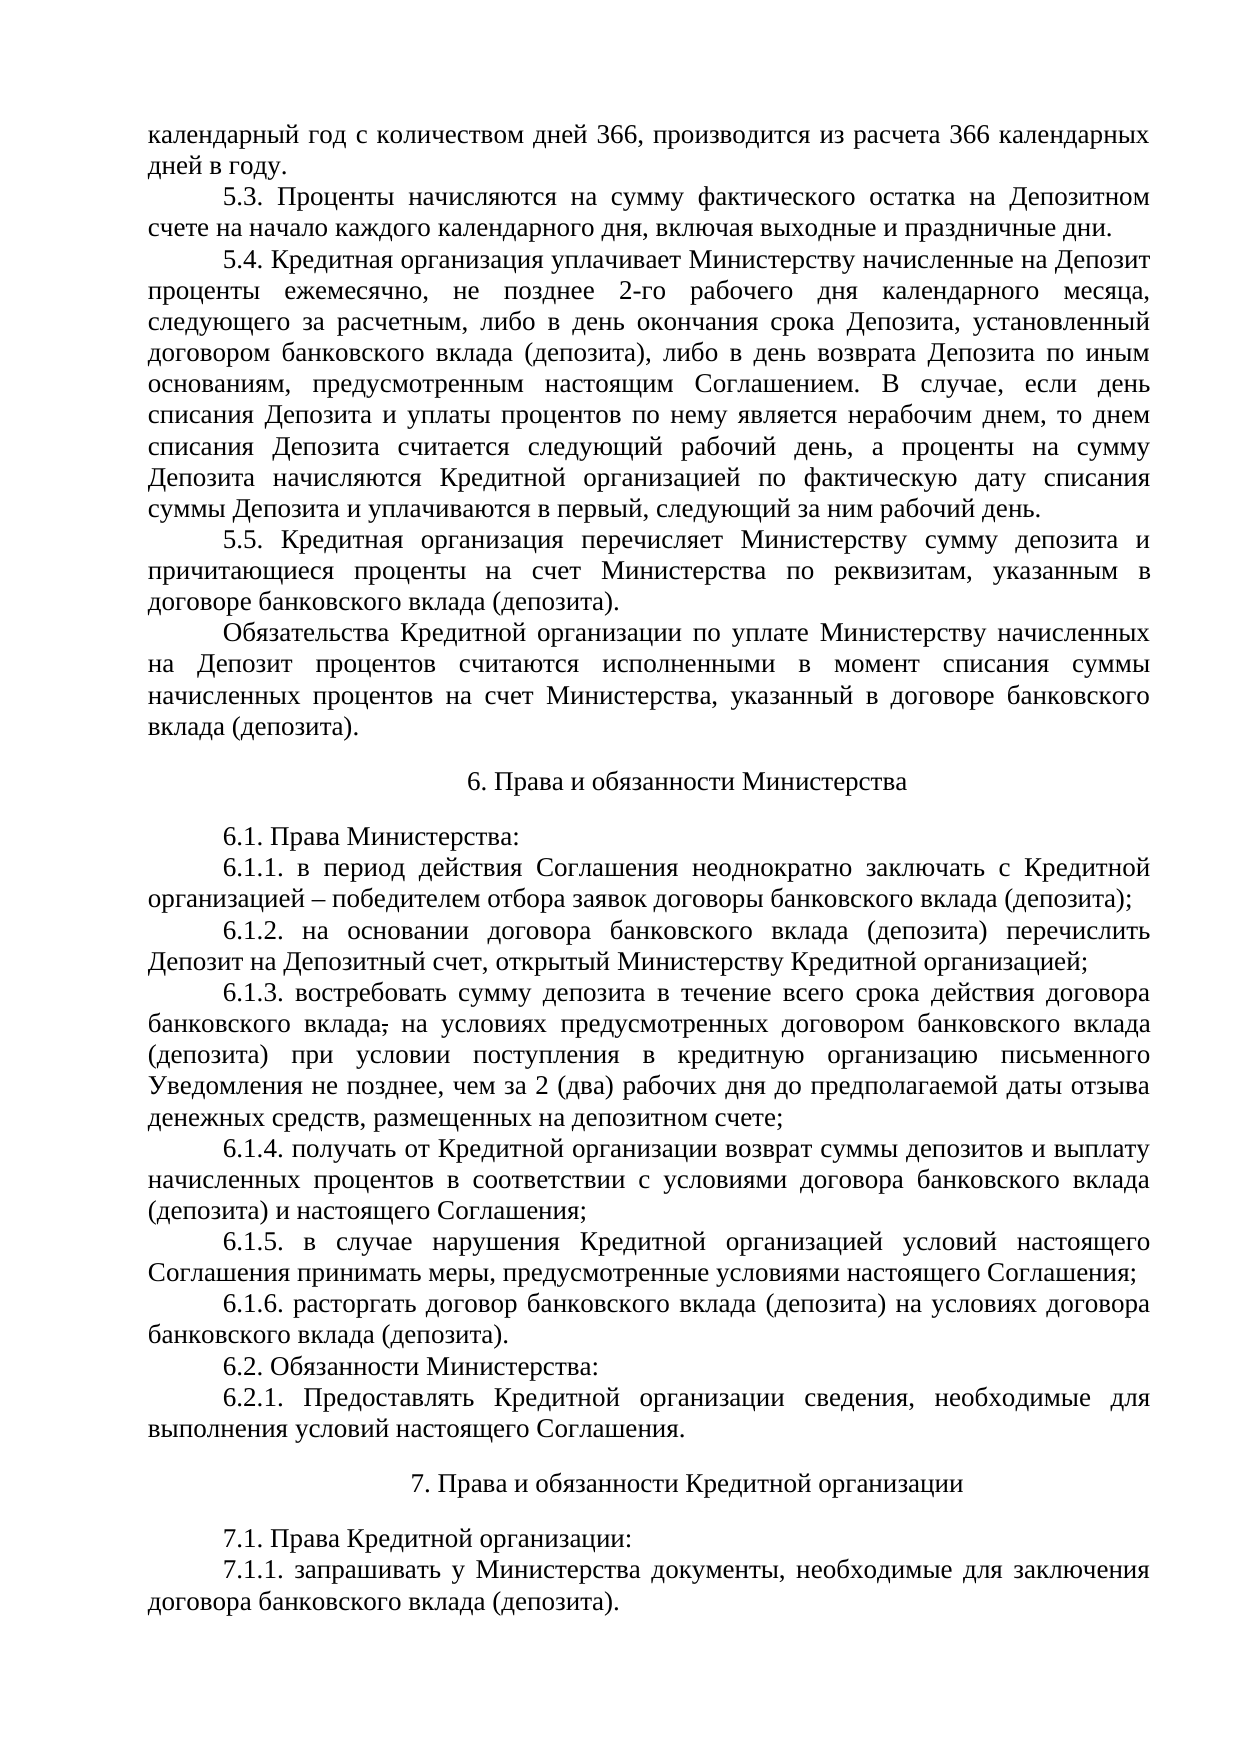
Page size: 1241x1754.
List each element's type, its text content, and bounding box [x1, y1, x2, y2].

text 6.1.1. в период действия Соглашения неоднократно заключать с Кредитной организацией – победителем отбора заявок договоры банковского вклада (депозита); [148, 851, 1152, 914]
text 5.5. Кредитная организация перечисляет Министерству сумму депозита и причитающиеся проценты на счет Министерства по реквизитам, указанным в договоре банковского вклада (депозита). [148, 523, 1152, 616]
text 6.1. Права Министерства: [148, 820, 1152, 851]
text 5.3. Проценты начисляются на сумму фактического остатка на Депозитном счете на начало каждого календарного дня, включая выходные и праздничные дни. [148, 180, 1152, 243]
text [148, 118, 1152, 180]
text 7. Права и обязанности Кредитной организации [148, 1467, 1152, 1498]
text 7.1. Права Кредитной организации: [148, 1522, 1152, 1554]
text 6.2. Обязанности Министерства: [148, 1350, 1152, 1381]
text 6.1.6. расторгать договор банковского вклада (депозита) на условиях договора банковского вклада (депозита). [148, 1287, 1152, 1350]
text 5.4. Кредитная организация уплачивает Министерству начисленные на Депозит проценты ежемесячно, не позднее 2-го рабочего дня календарного месяца, следующего за расчетным, либо в день окончания срока Депозита, установленный договором банковского вклада (депозита), либо в день возврата Депозита по иным основаниям, предусмотренным настоящим Соглашением. В случае, если день списания Депозита и уплаты процентов по нему является нерабочим днем, то днем списания Депозита считается следующий рабочий день, а проценты на сумму Депозита начисляются Кредитной организацией по фактическую дату списания суммы Депозита и уплачиваются в первый, следующий за ним рабочий день. [148, 243, 1152, 523]
text 6.1.5. в случае нарушения Кредитной организацией условий настоящего Соглашения принимать меры, предусмотренные условиями настоящего Соглашения; [148, 1225, 1152, 1287]
text 6.1.3. востребовать сумму депозита в течение всего срока действия договора банковского вклада, на условиях предусмотренных договором банковского вклада (депозита) при условии поступления в кредитную организацию письменного Уведомления не позднее, чем за 2 (два) рабочих дня до предполагаемой даты отзыва денежных средств, размещенных на депозитном счете; [148, 976, 1152, 1132]
text Обязательства Кредитной организации по уплате Министерству начисленных на Депозит процентов считаются исполненными в момент списания суммы начисленных процентов на счет Министерства, указанный в договоре банковского вклада (депозита). [148, 616, 1152, 741]
text 6.2.1. Предоставлять Кредитной организации сведения, необходимые для выполнения условий настоящего Соглашения. [148, 1381, 1152, 1443]
text 6. Права и обязанности Министерства [148, 765, 1152, 796]
text 7.1.1. запрашивать у Министерства документы, необходимые для заключения договора банковского вклада (депозита). [148, 1554, 1152, 1616]
text 6.1.4. получать от Кредитной организации возврат суммы депозитов и выплату начисленных процентов в соответствии с условиями договора банковского вклада (депозита) и настоящего Соглашения; [148, 1132, 1152, 1225]
text 6.1.2. на основании договора банковского вклада (депозита) перечислить Депозит на Депозитный счет, открытый Министерству Кредитной организацией; [148, 914, 1152, 976]
